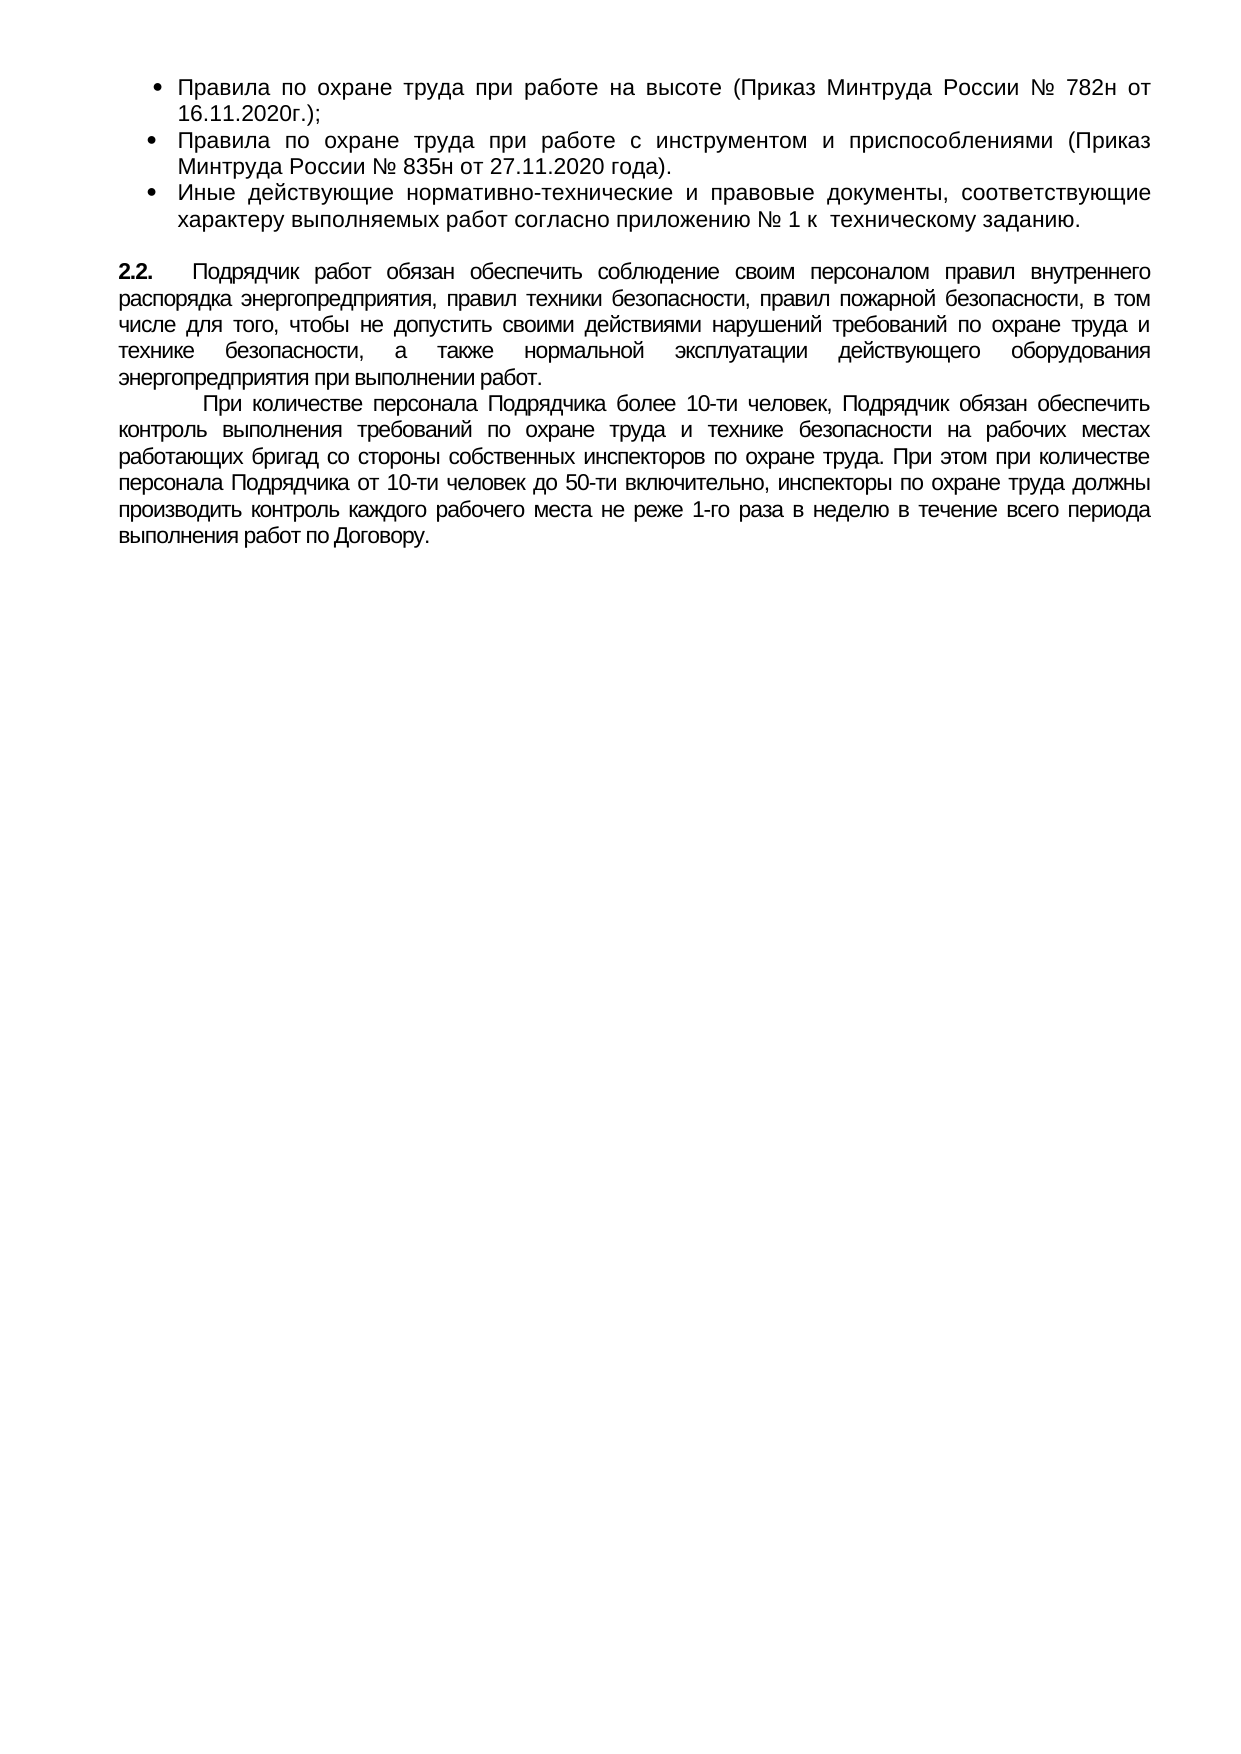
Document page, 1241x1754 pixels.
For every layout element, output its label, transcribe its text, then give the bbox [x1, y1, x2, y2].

list Иные действующие нормативно-технические и правовые документы, соответствующие характеру выполняемых работ согласно приложению № 1 к техническому заданию. [148, 179, 1152, 232]
text При количестве персонала Подрядчика более 10-ти человек, Подрядчик обязан обеспечить контроль выполнения требований по охране труда и технике безопасности на рабочих местах работающих бригад со стороны собственных инспекторов по охране труда. При этом при количестве персонала Подрядчика от 10-ти человек до 50-ти включительно, инспекторы по охране труда должны производить контроль каждого рабочего места не реже 1-го раза в неделю в течение всего периода выполнения работ по Договору. [118, 390, 1152, 548]
list Правила по охране труда при работе на высоте (Приказ Минтруда России № 782н от 16.11.2020г.); [153, 74, 1152, 127]
list Правила по охране труда при работе с инструментом и приспособлениями (Приказ Минтруда России № 835н от 27.11.2020 года). [148, 127, 1152, 179]
list Подрядчик работ обязан обеспечить соблюдение своим персоналом правил внутреннего распорядка энергопредприятия, правил техники безопасности, правил пожарной безопасности, в том числе для того, чтобы не допустить своими действиями нарушений требований по охране труда и технике безопасности, а также нормальной эксплуатации действующего оборудования энергопредприятия при выполнении работ. [118, 258, 1152, 390]
